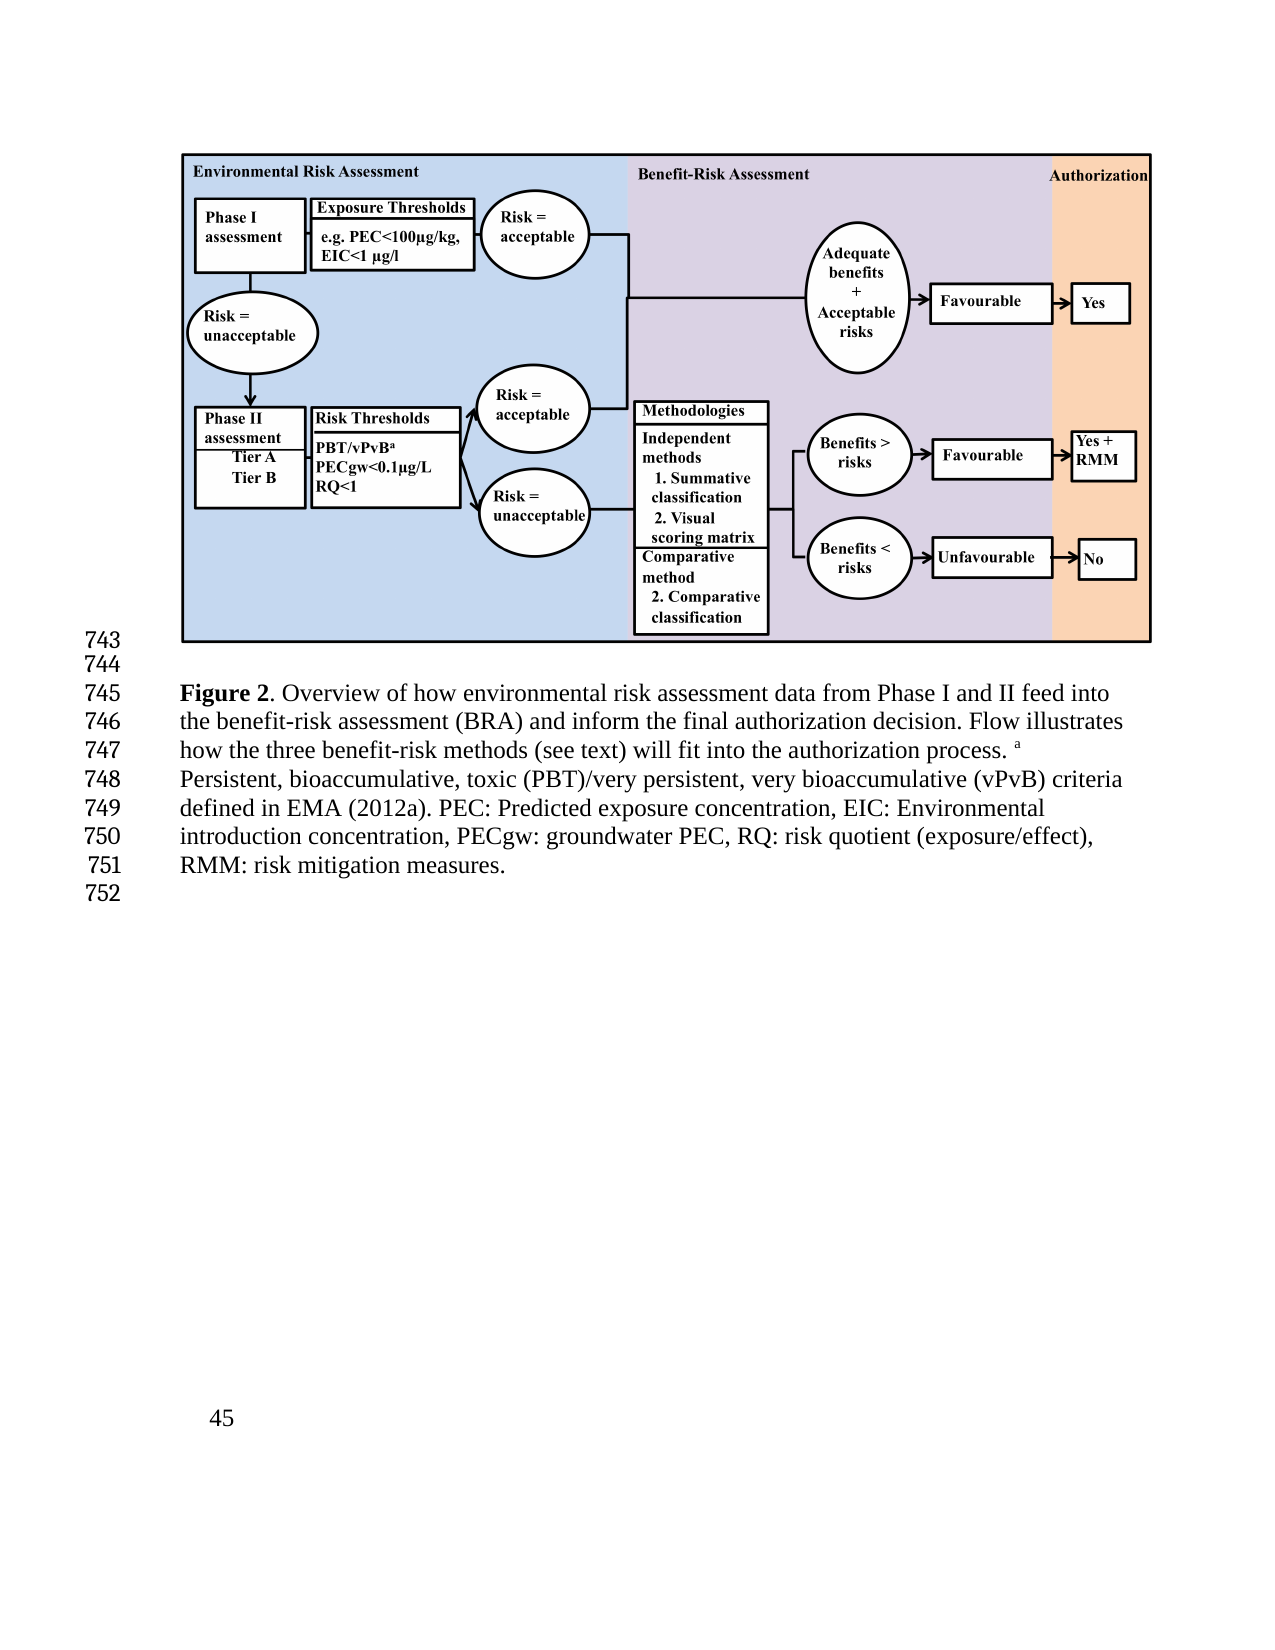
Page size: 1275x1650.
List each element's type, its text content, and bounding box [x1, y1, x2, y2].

text Figure 2. Overview of how environmental risk assessment data from Phase I and II feed into the benefit-risk assessment (BRA) and inform the final authorization decision. Flow illustrates how the three benefit-risk methods (see text) will fit into the authorization process. a Persistent, bioaccumulative, toxic (PBT)/very persistent, very bioaccumulative (vPvB) criteria defined in EMA (2012a). PEC: Predicted exposure concentration, EIC: Environmental introduction concentration, PECgw: groundwater PEC, RQ: risk quotient (exposure/effect), RMM: risk mitigation measures. [179, 678, 1125, 879]
picture [179, 150, 1154, 649]
